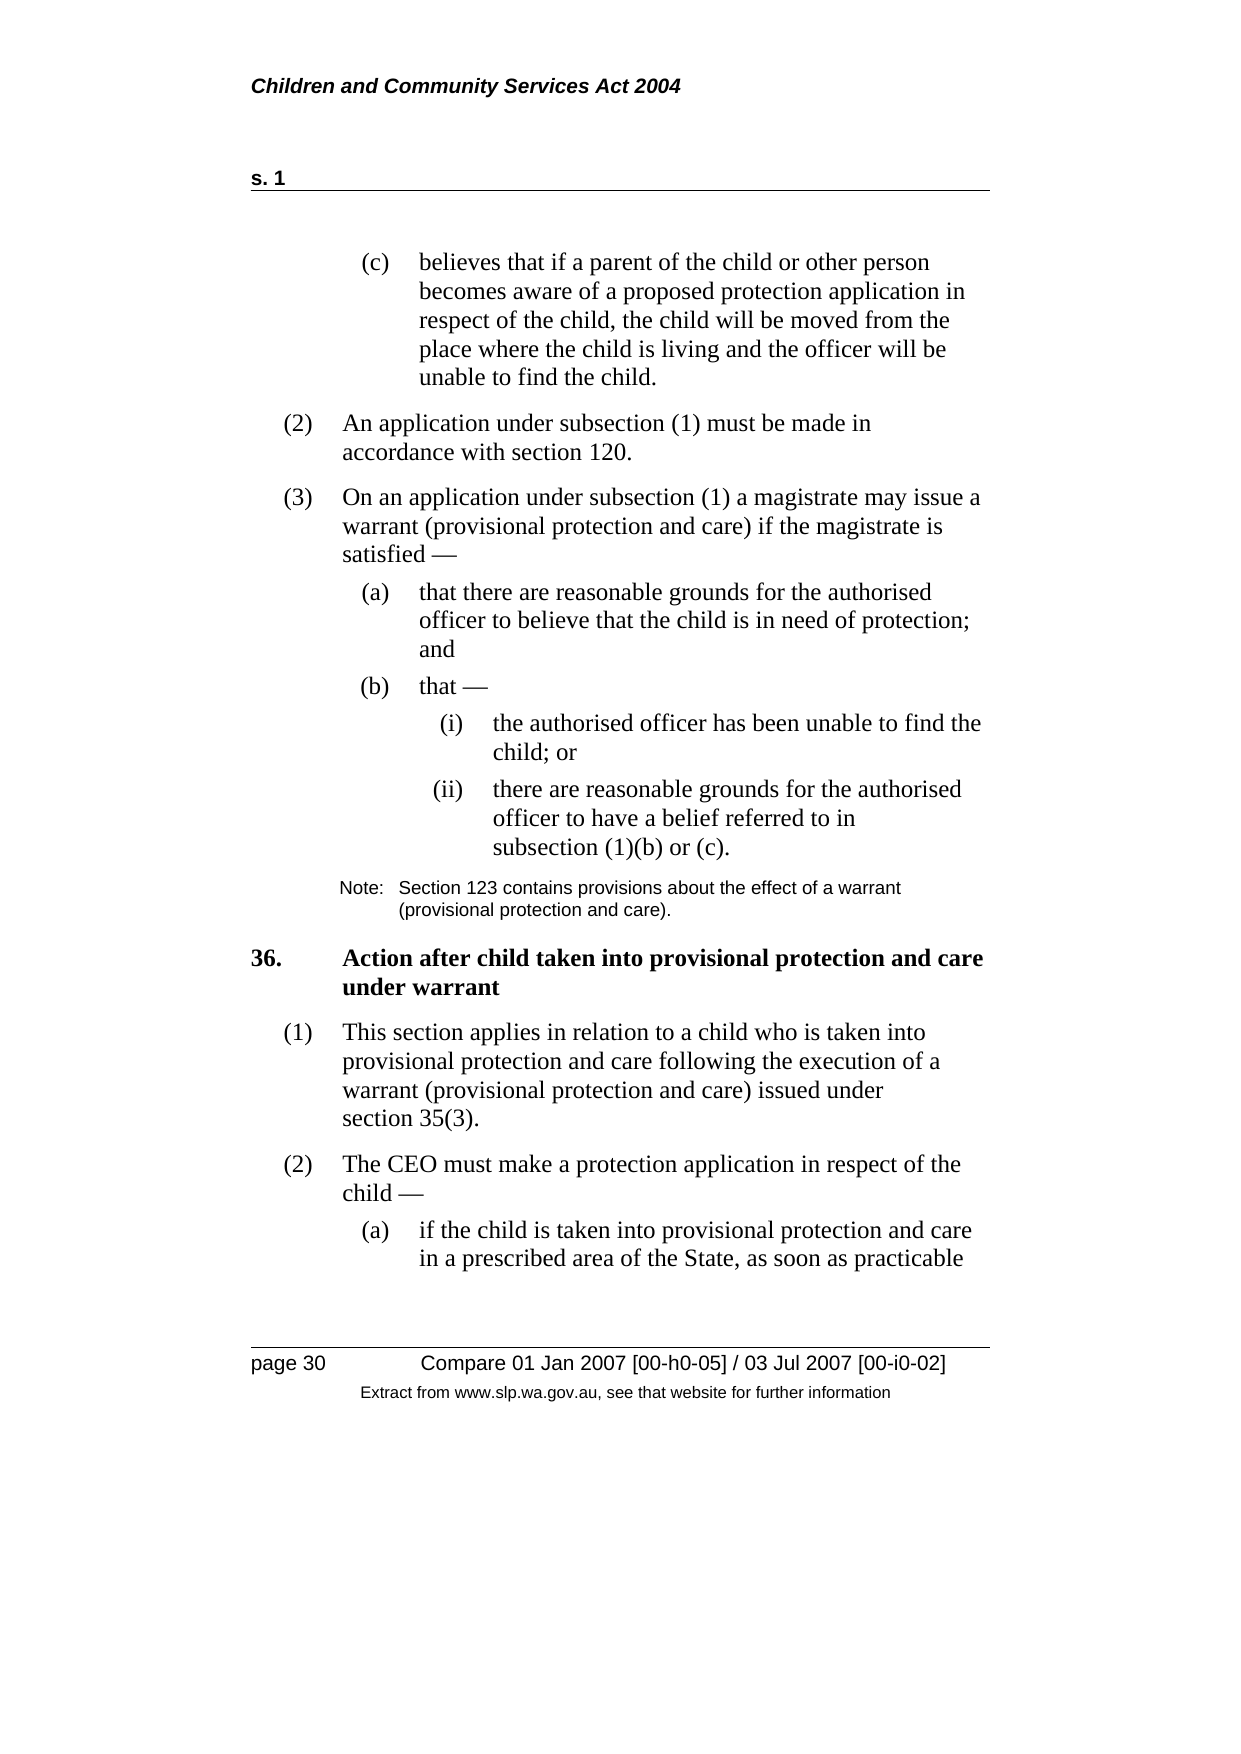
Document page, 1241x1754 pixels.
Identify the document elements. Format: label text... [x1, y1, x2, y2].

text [251, 1215, 990, 1272]
text (ii) there are reasonable grounds for the authorised officer to have a belief referred to in subsection (1)(b) or (c). [251, 774, 990, 860]
text (c) believes that if a parent of the child or other person becomes aware of a proposed protection application in respect of the child, the child will be moved from the place where the child is living and the officer will be unable to find the child. [251, 247, 990, 391]
text (b) that — [251, 671, 990, 700]
text (a) that there are reasonable grounds for the authorised officer to believe that the child is in need of protection; and [251, 577, 990, 663]
subtitle 36. Action after child taken into provisional protection and care under warrant [251, 943, 990, 1001]
text (2) The CEO must make a protection application in respect of the child — [251, 1149, 990, 1206]
text (1) This section applies in relation to a child who is taken into provisional protection and care following the execution of a warrant (provisional protection and care) issued under section 35(3). [251, 1017, 990, 1132]
text (i) the authorised officer has been unable to find the child; or [251, 708, 990, 766]
text (3) On an application under subsection (1) a magistrate may issue a warrant (provisional protection and care) if the magistrate is satisfied — [251, 482, 990, 568]
text (2) An application under subsection (1) must be made in accordance with section 120. [251, 408, 990, 465]
text Note: Section 123 contains provisions about the effect of a warrant (provisional protection and care). [251, 877, 990, 920]
